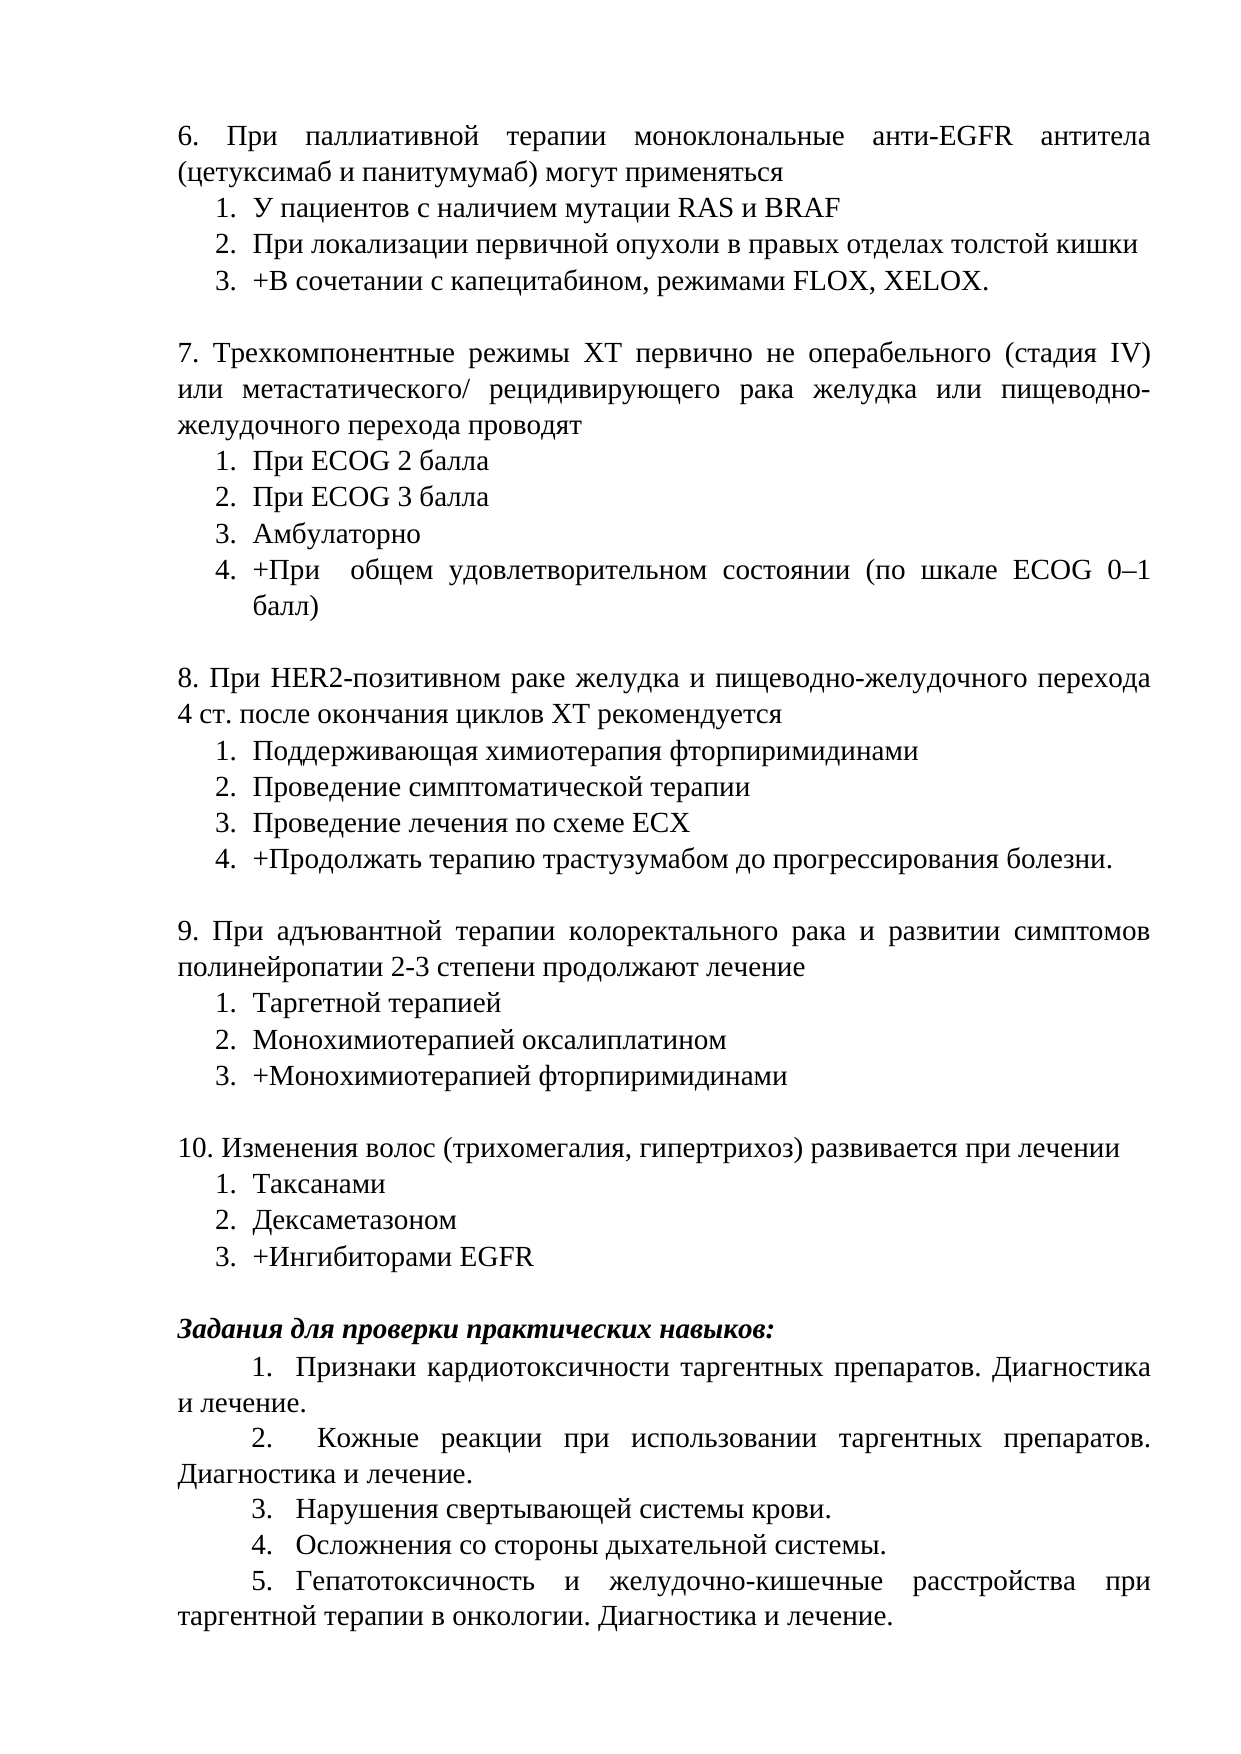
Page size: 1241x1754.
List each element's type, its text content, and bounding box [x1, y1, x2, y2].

text 9. При адъювантной терапии колоректального рака и развитии симптомов полинейропатии 2-3 степени продолжают лечение [177, 913, 1152, 983]
text 7. Трехкомпонентные режимы ХТ первично не операбельного (стадия IV) или метастатического/ рецидивирующего рака желудка или пищеводно-желудочного перехода проводят [177, 335, 1152, 441]
list Монохимиотерапией оксалиплатином [215, 1022, 1152, 1055]
list +Монохимиотерапией фторпиримидинами [215, 1058, 1152, 1091]
list +Ингибиторами EGFR [215, 1239, 1152, 1272]
list При ECOG 2 балла [215, 443, 1152, 477]
list Дексаметазоном [215, 1202, 1152, 1236]
list +В сочетании с капецитабином, режимами FLOX, XELOX. [215, 263, 1152, 296]
list У пациентов с наличием мутации RAS и BRAF [215, 190, 1152, 224]
list +При общем удовлетворительном состоянии (по шкале ECOG 0–1 балл) [215, 552, 1152, 622]
list Таргетной терапией [215, 986, 1152, 1019]
list Осложнения со стороны дыхательной системы. [177, 1527, 1152, 1561]
list Поддерживающая химиотерапия фторпиримидинами [215, 733, 1152, 766]
text 8. При HER2-позитивном раке желудка и пищеводно-желудочного перехода 4 ст. после окончания циклов ХТ рекомендуется [177, 660, 1152, 730]
list +Продолжать терапию трастузумабом до прогрессирования болезни. [215, 841, 1152, 874]
list Гепатотоксичность и желудочно-кишечные расстройства при таргентной терапии в онкологии. Диагностика и лечение. [177, 1563, 1152, 1632]
list Амбулаторно [215, 516, 1152, 549]
list Таксанами [215, 1166, 1152, 1200]
list При локализации первичной опухоли в правых отделах толстой кишки [215, 227, 1152, 260]
list Кожные реакции при использовании таргентных препаратов. Диагностика и лечение. [177, 1421, 1152, 1489]
list Нарушения свертывающей системы крови. [177, 1492, 1152, 1525]
list Проведение лечения по схеме ECX [215, 805, 1152, 838]
list При ECOG 3 балла [215, 479, 1152, 513]
list Проведение симптоматической терапии [215, 769, 1152, 802]
text 10. Изменения волос (трихомегалия, гипертрихоз) развивается при лечении [177, 1130, 1152, 1164]
list Признаки кардиотоксичности таргентных препаратов. Диагностика и лечение. [177, 1349, 1152, 1418]
text 6. При паллиативной терапии моноклональные анти-EGFR антитела (цетуксимаб и панитумумаб) могут применяться [177, 118, 1152, 188]
text Задания для проверки практических навыков: [177, 1311, 1152, 1344]
